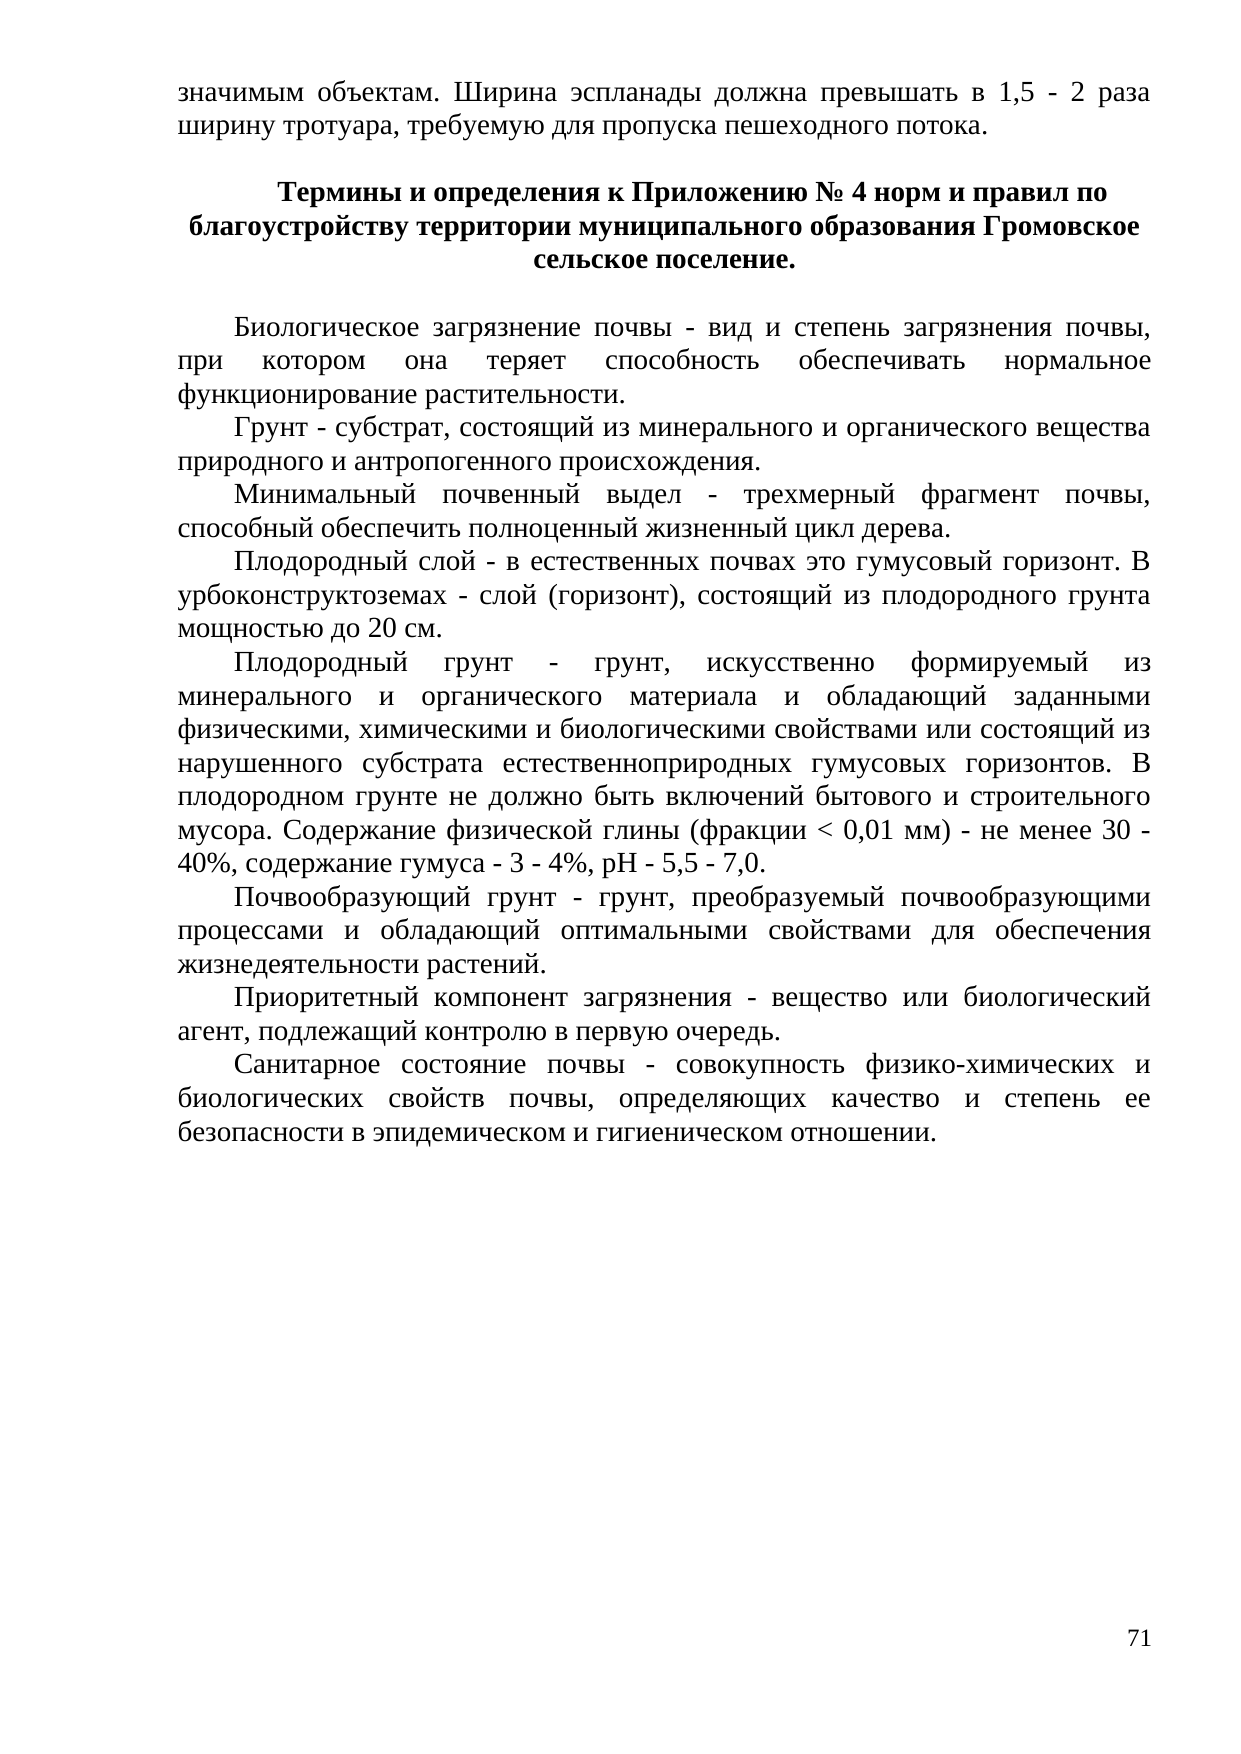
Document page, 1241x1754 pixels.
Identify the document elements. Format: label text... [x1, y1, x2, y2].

text Санитарное состояние почвы - совокупность физико-химических и биологических свойств почвы, определяющих качество и степень ее безопасности в эпидемическом и гигиеническом отношении. [177, 1047, 1152, 1147]
text Плодородный слой - в естественных почвах это гумусовый горизонт. В урбоконструктоземах - слой (горизонт), состоящий из плодородного грунта мощностью до 20 см. [177, 543, 1152, 644]
text Термины и определения к Приложению № 4 норм и правил по благоустройству территории муниципального образования Громовское сельское поселение. [177, 174, 1152, 275]
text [177, 74, 1152, 141]
text Приоритетный компонент загрязнения - вещество или биологический агент, подлежащий контролю в первую очередь. [177, 979, 1152, 1047]
text Грунт - субстрат, состоящий из минерального и органического вещества природного и антропогенного происхождения. [177, 409, 1152, 476]
text Биологическое загрязнение почвы - вид и степень загрязнения почвы, при котором она теряет способность обеспечивать нормальное функционирование растительности. [177, 309, 1152, 409]
text Почвообразующий грунт - грунт, преобразуемый почвообразующими процессами и обладающий оптимальными свойствами для обеспечения жизнедеятельности растений. [177, 879, 1152, 979]
text Минимальный почвенный выдел - трехмерный фрагмент почвы, способный обеспечить полноценный жизненный цикл дерева. [177, 476, 1152, 543]
text Плодородный грунт - грунт, искусственно формируемый из минерального и органического материала и обладающий заданными физическими, химическими и биологическими свойствами или состоящий из нарушенного субстрата естественноприродных гумусовых горизонтов. В плодородном грунте не должно быть включений бытового и строительного мусора. Содержание физической глины (фракции < 0,01 мм) - не менее 30 - 40%, содержание гумуса - 3 - 4%, pH - 5,5 - 7,0. [177, 644, 1152, 879]
